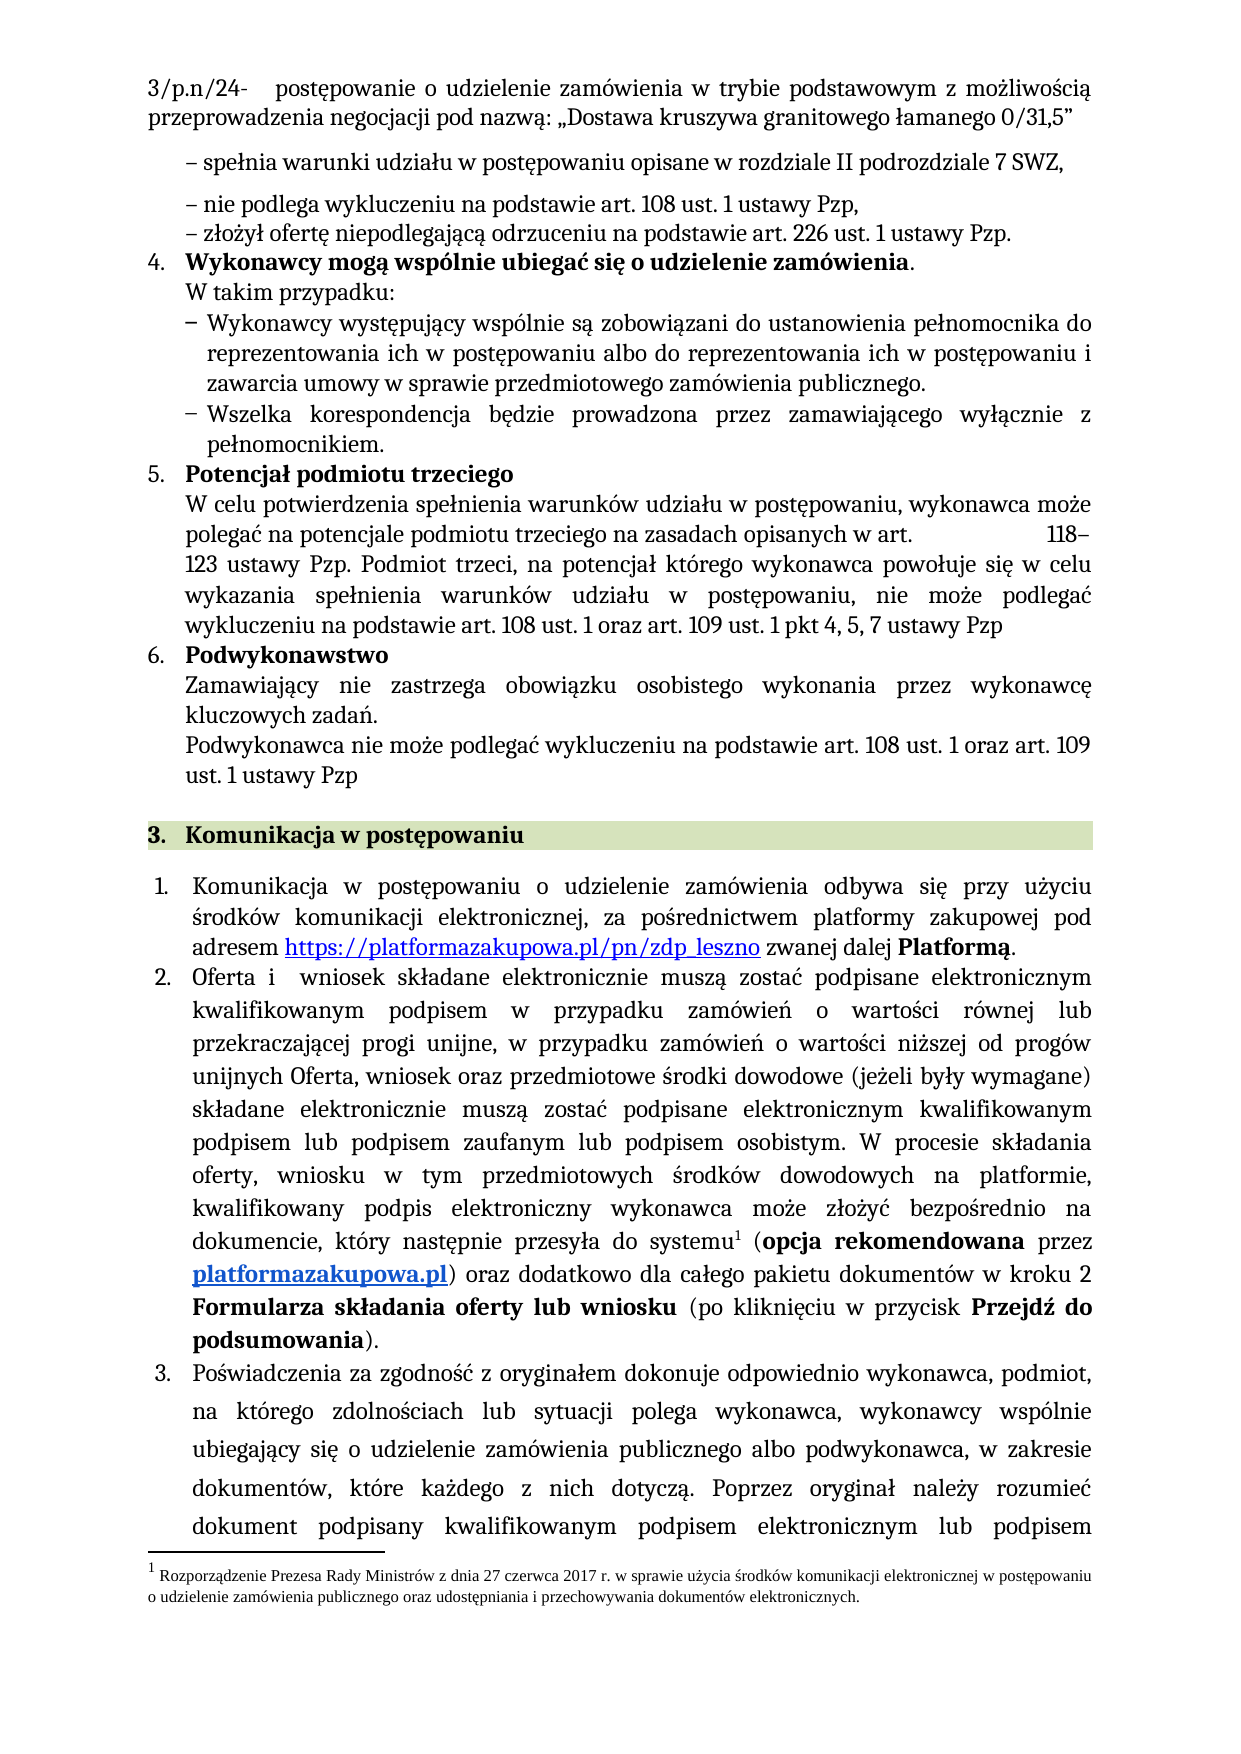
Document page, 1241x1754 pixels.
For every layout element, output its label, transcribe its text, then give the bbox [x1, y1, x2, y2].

text Podwykonawca nie może podlegać wykluczeniu na podstawie art. 108 ust. 1 oraz art. 109 ust. 1 ustawy Pzp [185, 731, 1093, 790]
list Wykonawcy mogą wspólnie ubiegać się o udzielenie zamówienia. [148, 248, 1093, 276]
text W celu potwierdzenia spełnienia warunków udziału w postępowaniu, wykonawca może polegać na potencjale podmiotu trzeciego na zasadach opisanych w art. 118–123 ustawy Pzp. Podmiot trzeci, na potencjał którego wykonawca powołuje się w celu wykazania spełnienia warunków udziału w postępowaniu, nie może podlegać wykluczeniu na podstawie art. 108 ust. 1 oraz art. 109 ust. 1 pkt 4, 5, 7 ustawy Pzp [185, 490, 1093, 639]
text – nie podlega wykluczeniu na podstawie art. 108 ust. 1 ustawy Pzp, [148, 190, 1093, 219]
list Komunikacja w postępowaniu o udzielenie zamówienia odbywa się przy użyciu środków komunikacji elektronicznej, za pośrednictwem platformy zakupowej pod adresem https://platformazakupowa.pl/pn/zdp_leszno zwanej dalej Platformą. [154, 872, 1093, 961]
text – spełnia warunki udziału w postępowaniu opisane w rozdziale II podrozdziale 7 SWZ, [185, 148, 1093, 176]
list Wykonawcy występujący wspólnie są zobowiązani do ustanowienia pełnomocnika do reprezentowania ich w postępowaniu albo do reprezentowania ich w postępowaniu i zawarcia umowy w sprawie przedmiotowego zamówienia publicznego. [184, 308, 1093, 398]
list Oferta i wniosek składane elektronicznie muszą zostać podpisane elektronicznym kwalifikowanym podpisem w przypadku zamówień o wartości równej lub przekraczającej progi unijne, w przypadku zamówień o wartości niższej od progów unijnych Oferta, wniosek oraz przedmiotowe środki dowodowe (jeżeli były wymagane) składane elektronicznie muszą zostać podpisane elektronicznym kwalifikowanym podpisem lub podpisem zaufanym lub podpisem osobistym. W procesie składania oferty, wniosku w tym przedmiotowych środków dowodowych na platformie, kwalifikowany podpis elektroniczny wykonawca może złożyć bezpośrednio na dokumencie, który następnie przesyła do systemu (opcja rekomendowana przez platformazakupowa.pl) oraz dodatkowo dla całego pakietu dokumentów w kroku 2 Formularza składania oferty lub wniosku (po kliknięciu w przycisk Przejdź do podsumowania). [154, 963, 1093, 1354]
list Podwykonawstwo [148, 641, 1093, 669]
list Potencjał podmiotu trzeciego [148, 460, 1093, 489]
text – złożył ofertę niepodlegającą odrzuceniu na podstawie art. 226 ust. 1 ustawy Pzp. [148, 219, 1093, 248]
text W takim przypadku: [185, 278, 1093, 307]
list Wszelka korespondencja będzie prowadzona przez zamawiającego wyłącznie z pełnomocnikiem. [184, 399, 1093, 459]
text Zamawiający nie zastrzega obowiązku osobistego wykonania przez wykonawcę kluczowych zadań. [185, 671, 1093, 730]
list Komunikacja w postępowaniu [148, 821, 1093, 850]
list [154, 1359, 1093, 1541]
